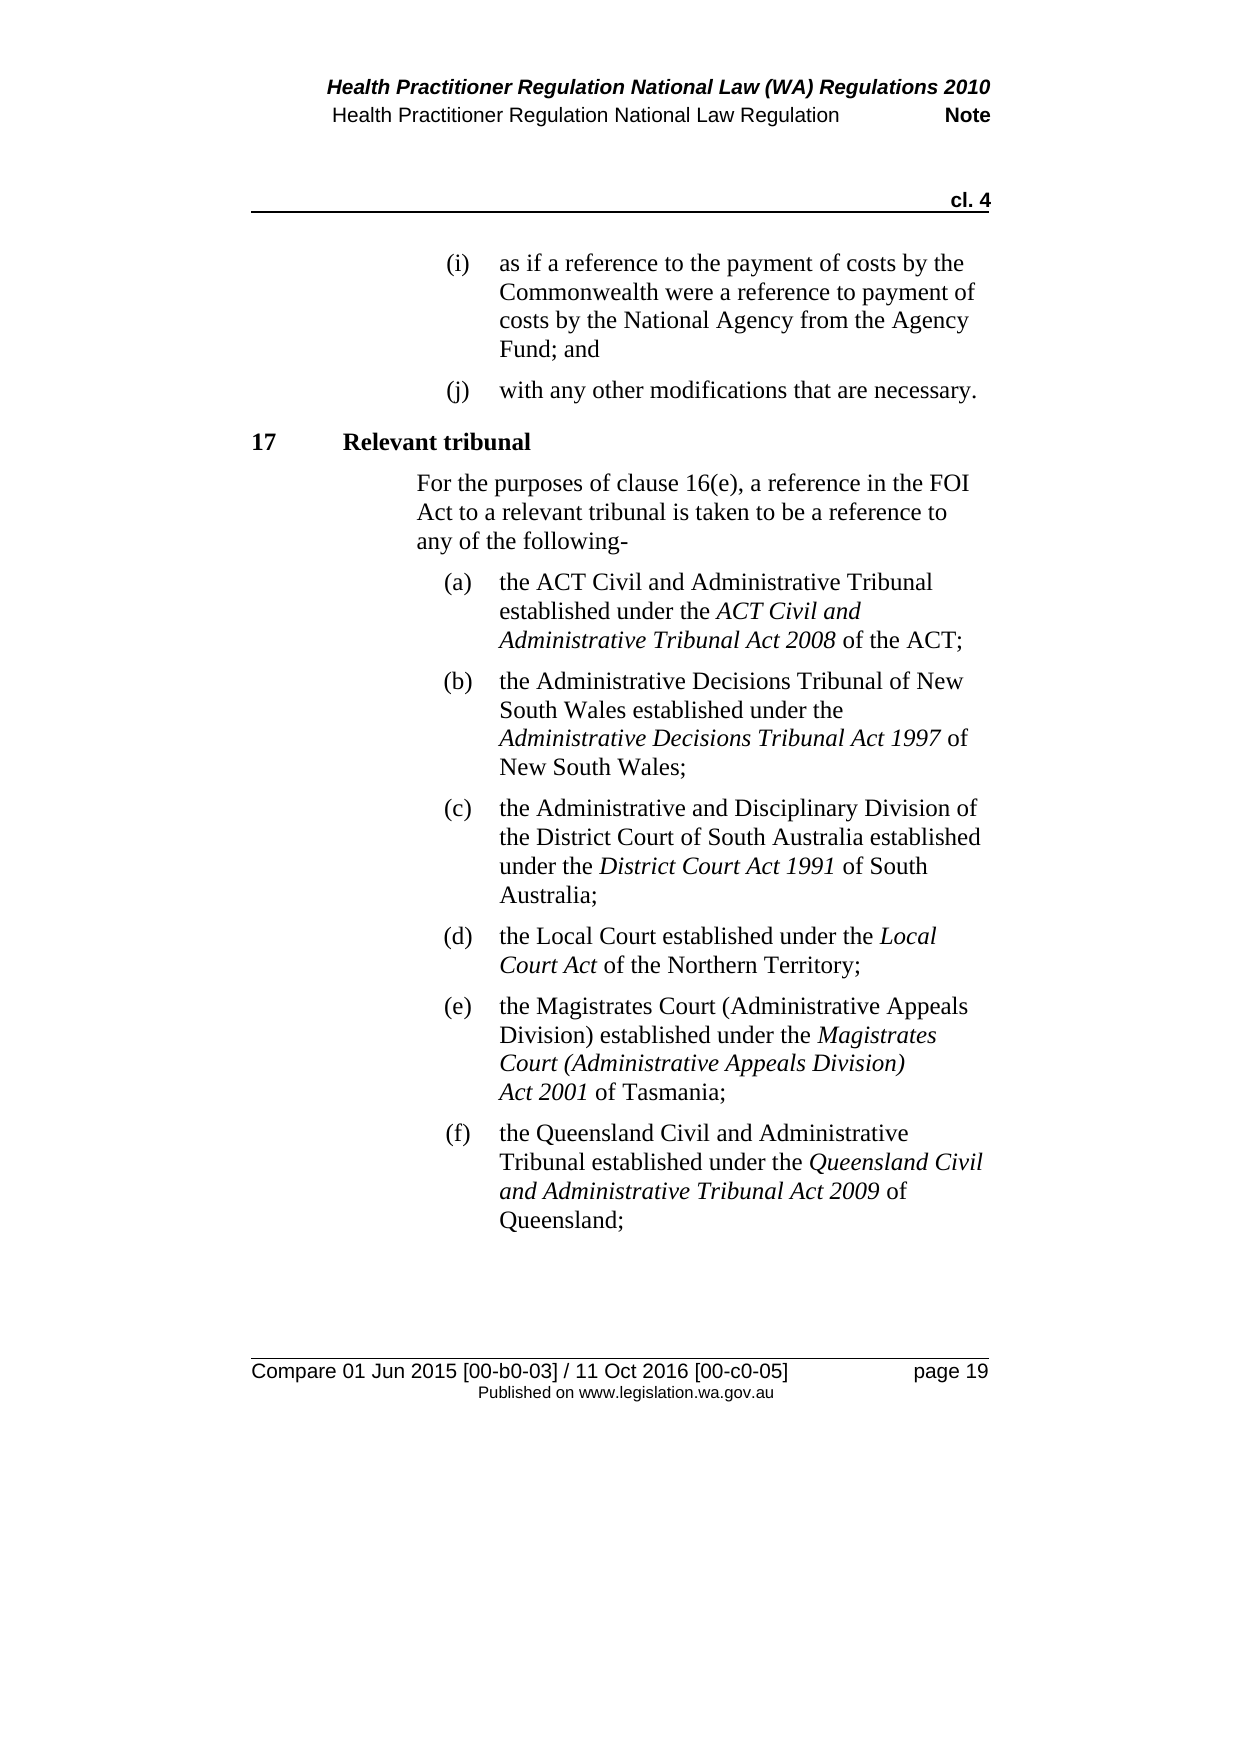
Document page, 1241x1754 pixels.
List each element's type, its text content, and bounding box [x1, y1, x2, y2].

text (i) as if a reference to the payment of costs by the Commonwealth were a reference to payment of costs by the National Agency from the Agency Fund; and [416, 248, 989, 363]
text (c) the Administrative and Disciplinary Division of the District Court of established under the District Court Act 1991 of ; [416, 793, 989, 908]
text (d) the established under the Local Court Act of the ; [416, 921, 989, 978]
subtitle 17 Relevant tribunal [251, 427, 989, 456]
text (a) the ACT Civil and Administrative Tribunal established under the ACT Civil and Administrative Tribunal Act 2008 of the ACT; [416, 567, 989, 653]
text (f) the Queensland Civil and Administrative Tribunal established under the Civil and Administrative Tribunal Act 2009 of ; [416, 1118, 989, 1233]
text (b) the Administrative Decisions Tribunal of New South Wales established under the Administrative Decisions Tribunal Act 1997 of ; [416, 666, 989, 781]
text (e) the (Administrative Appeals Division) established under the (Administrative Appeals Division) Act 2001 of ; [416, 991, 989, 1106]
text (j) with any other modifications that are necessary. [416, 376, 989, 404]
text For the purposes of clause 16(e), a reference in the FOI Act to a relevant tribunal is taken to be a reference to any of the following- [416, 468, 989, 555]
